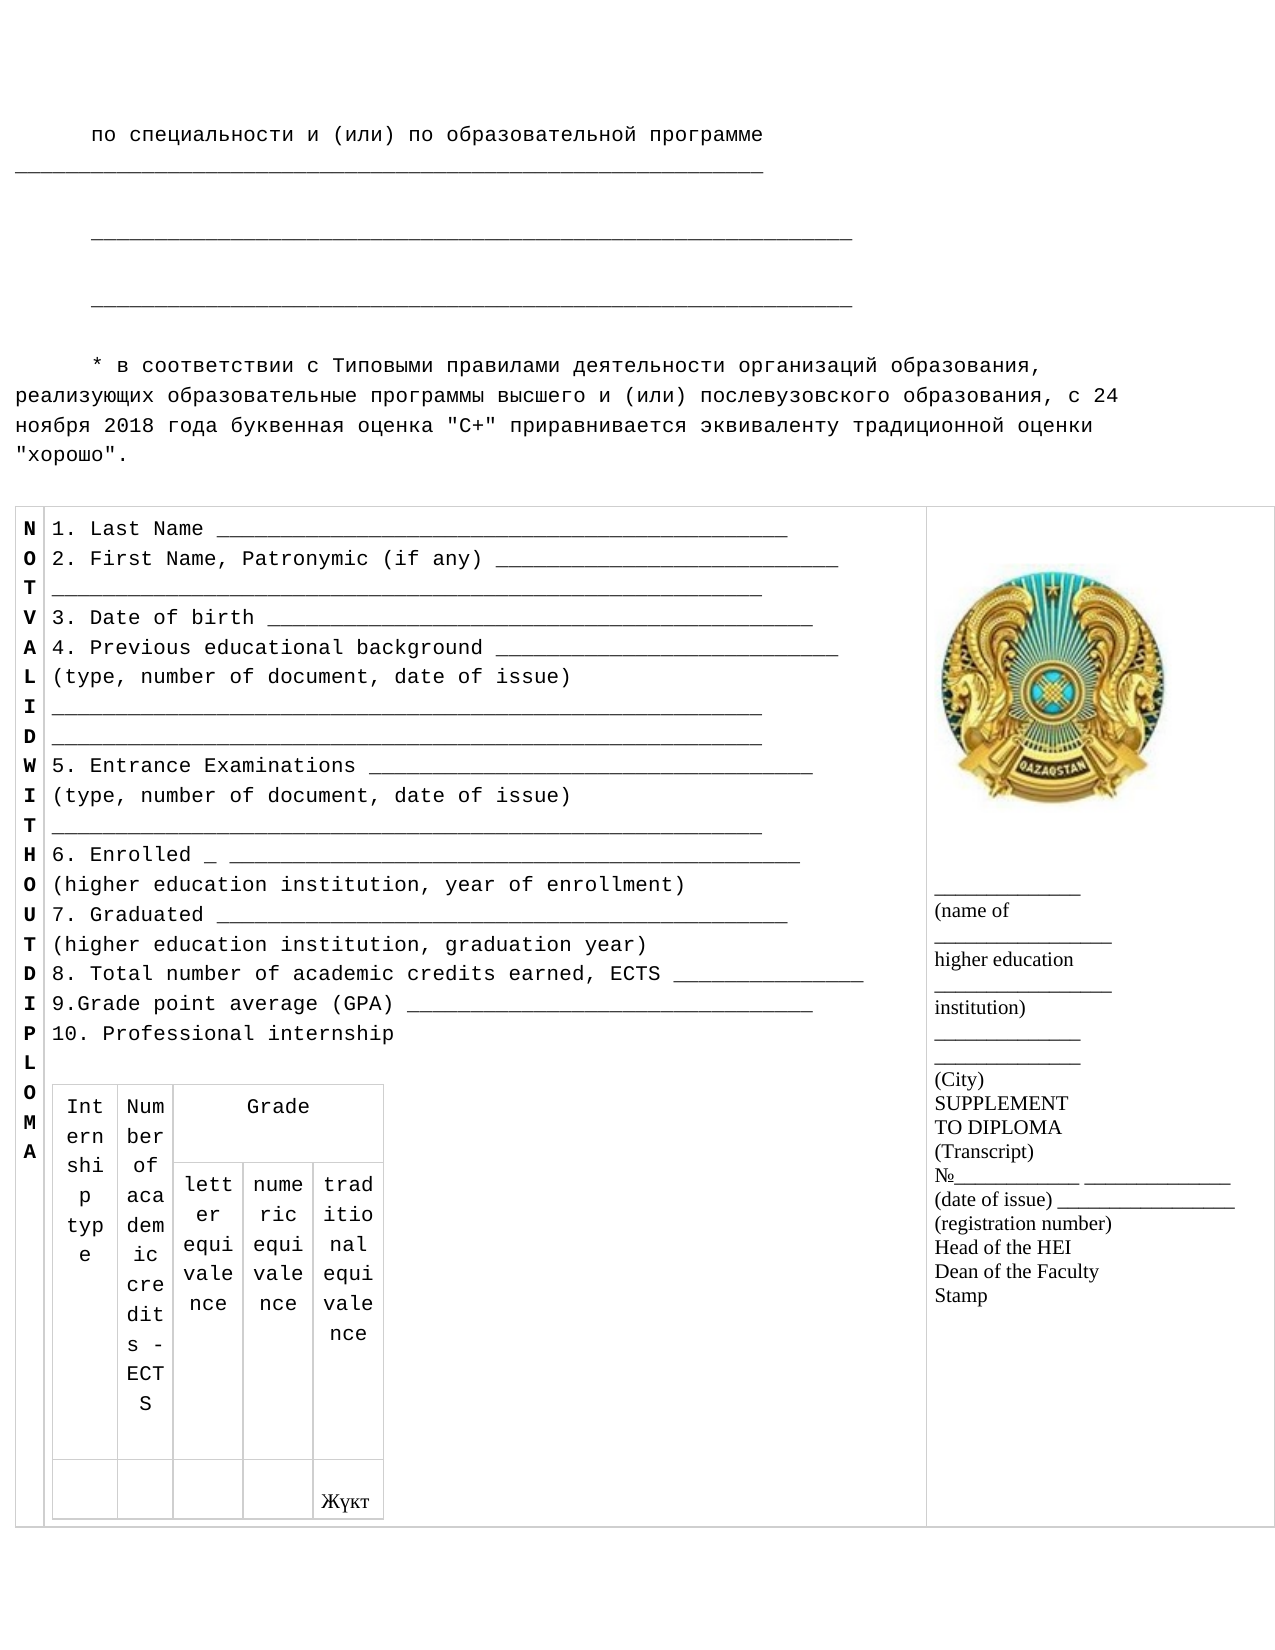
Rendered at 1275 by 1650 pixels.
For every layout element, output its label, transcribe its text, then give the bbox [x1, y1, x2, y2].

text * в соответствии с Типовыми правилами деятельности организаций образования, реализующих образовательные программы высшего и (или) послевузовского образования, с 24 ноября 2018 года буквенная оценка "С+" приравнивается эквиваленту традиционной оценки "хорошо". [15, 349, 1186, 468]
text ____________________________________________________________ [15, 215, 1186, 245]
text по специальности и (или) по образовательной программе ___________________________________________________________ [15, 118, 1186, 177]
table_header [45, 507, 926, 1526]
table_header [927, 507, 1274, 1526]
picture [934, 563, 1172, 813]
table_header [16, 507, 43, 1526]
text ____________________________________________________________ [15, 282, 1186, 312]
